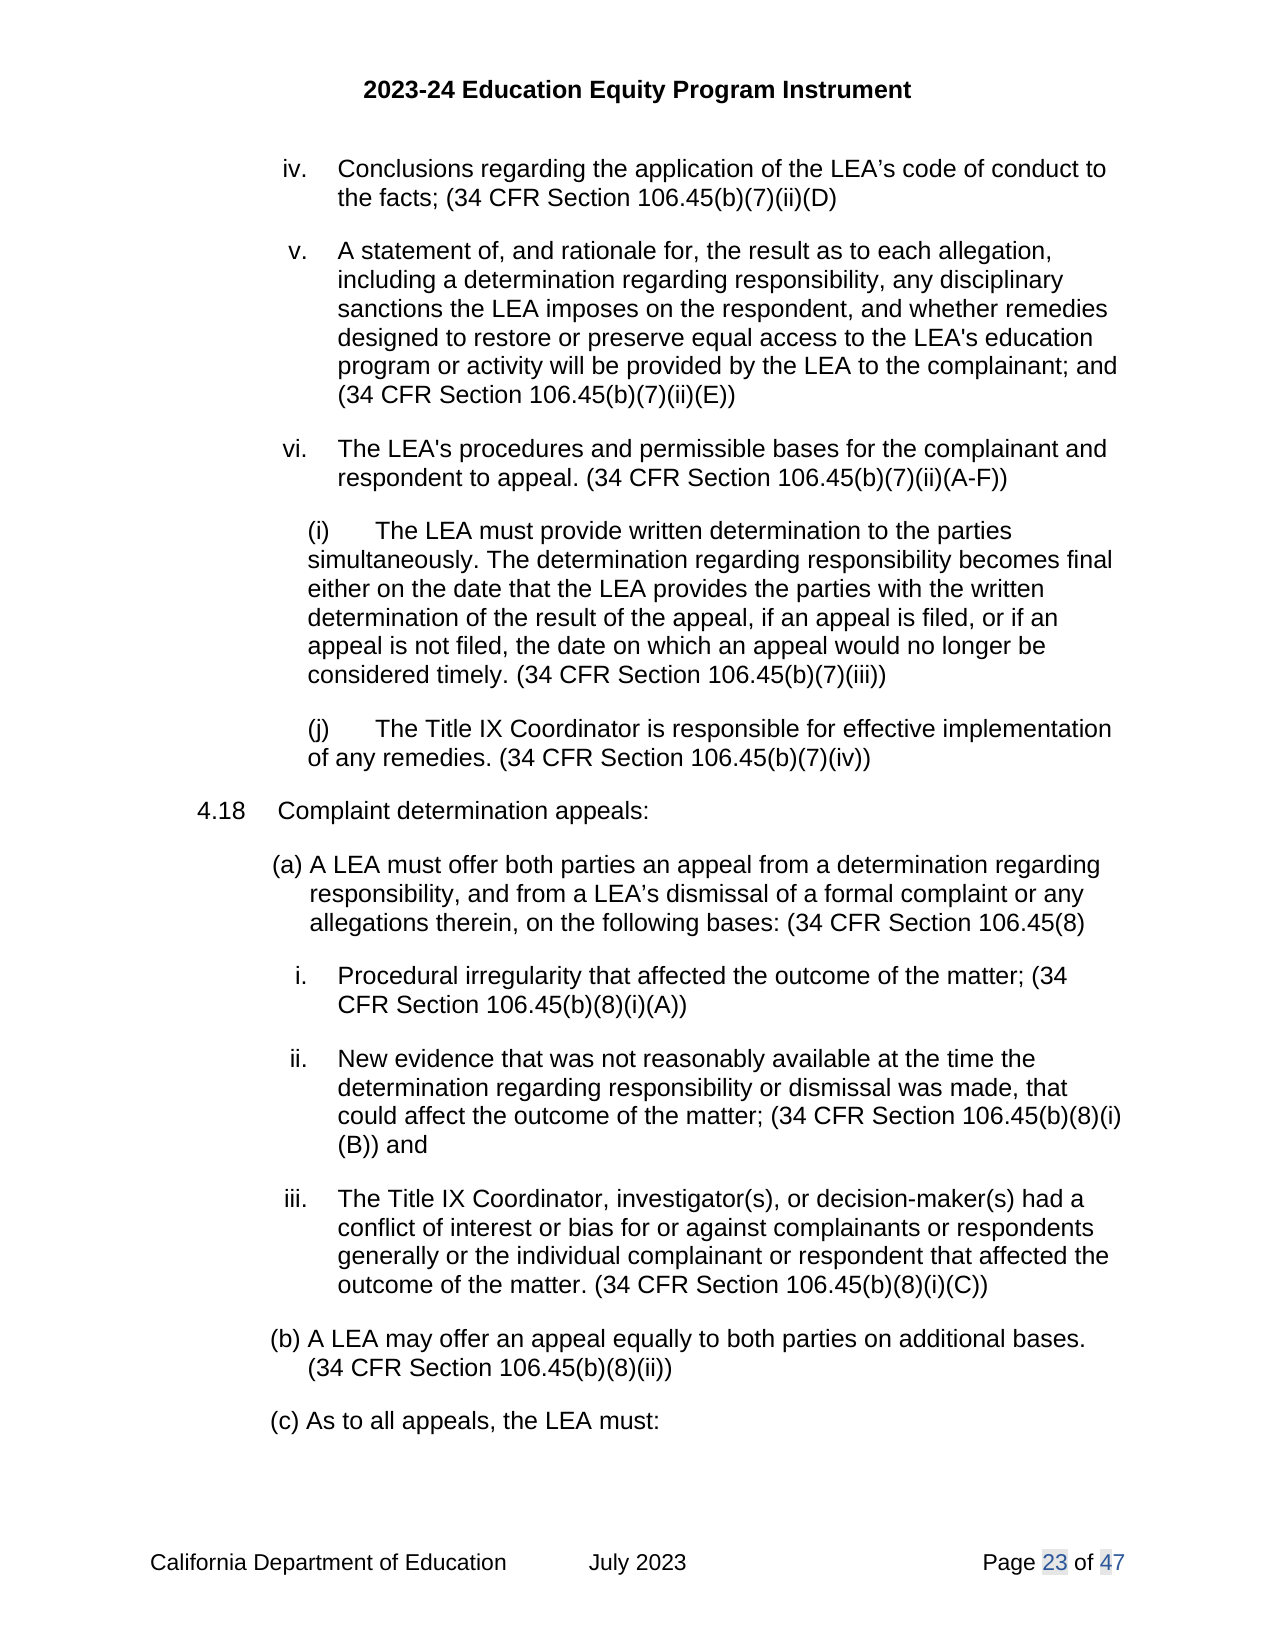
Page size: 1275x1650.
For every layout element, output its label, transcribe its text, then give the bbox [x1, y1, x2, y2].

text Conclusions regarding the application of the LEA’s code of conduct to the facts; (34 CFR Section 106.45(b)(7)(ii)(D) [307, 154, 1125, 211]
list 4.18 Complaint determination appeals: [197, 796, 1125, 825]
list A LEA must offer both parties an appeal from a determination regarding responsibility, and from a LEA’s dismissal of a formal complaint or any allegations therein, on the following bases: (34 CFR Section 106.45(8) [272, 850, 1125, 936]
text The LEA's procedures and permissible bases for the complainant and respondent to appeal. (34 CFR Section 106.45(b)(7)(ii)(A-F)) [307, 434, 1125, 491]
text The Title IX Coordinator is responsible for effective implementation of any remedies. (34 CFR Section 106.45(b)(7)(iv)) [307, 714, 1125, 771]
text New evidence that was not reasonably available at the time the determination regarding responsibility or dismissal was made, that could affect the outcome of the matter; (34 CFR Section 106.45(b)(8)(i)(B)) and [307, 1044, 1125, 1159]
text The Title IX Coordinator, investigator(s), or decision-maker(s) had a conflict of interest or bias for or against complainants or respondents generally or the individual complainant or respondent that affected the outcome of the matter. (34 CFR Section 106.45(b)(8)(i)(C)) [307, 1184, 1125, 1299]
text The LEA must provide written determination to the parties simultaneously. The determination regarding responsibility becomes final either on the date that the LEA provides the parties with the written determination of the result of the appeal, if an appeal is filed, or if an appeal is not filed, the date on which an appeal would no longer be considered timely. (34 CFR Section 106.45(b)(7)(iii)) [307, 516, 1125, 689]
list (c) As to all appeals, the LEA must: [270, 1406, 1125, 1435]
text A statement of, and rationale for, the result as to each allegation, including a determination regarding responsibility, any disciplinary sanctions the LEA imposes on the respondent, and whether remedies designed to restore or preserve equal access to the LEA's education program or activity will be provided by the LEA to the complainant; and (34 CFR Section 106.45(b)(7)(ii)(E)) [307, 236, 1125, 409]
text Procedural irregularity that affected the outcome of the matter; (34 CFR Section 106.45(b)(8)(i)(A)) [307, 961, 1125, 1019]
list (b) A LEA may offer an appeal equally to both parties on additional bases. (34 CFR Section 106.45(b)(8)(ii)) [270, 1324, 1125, 1381]
